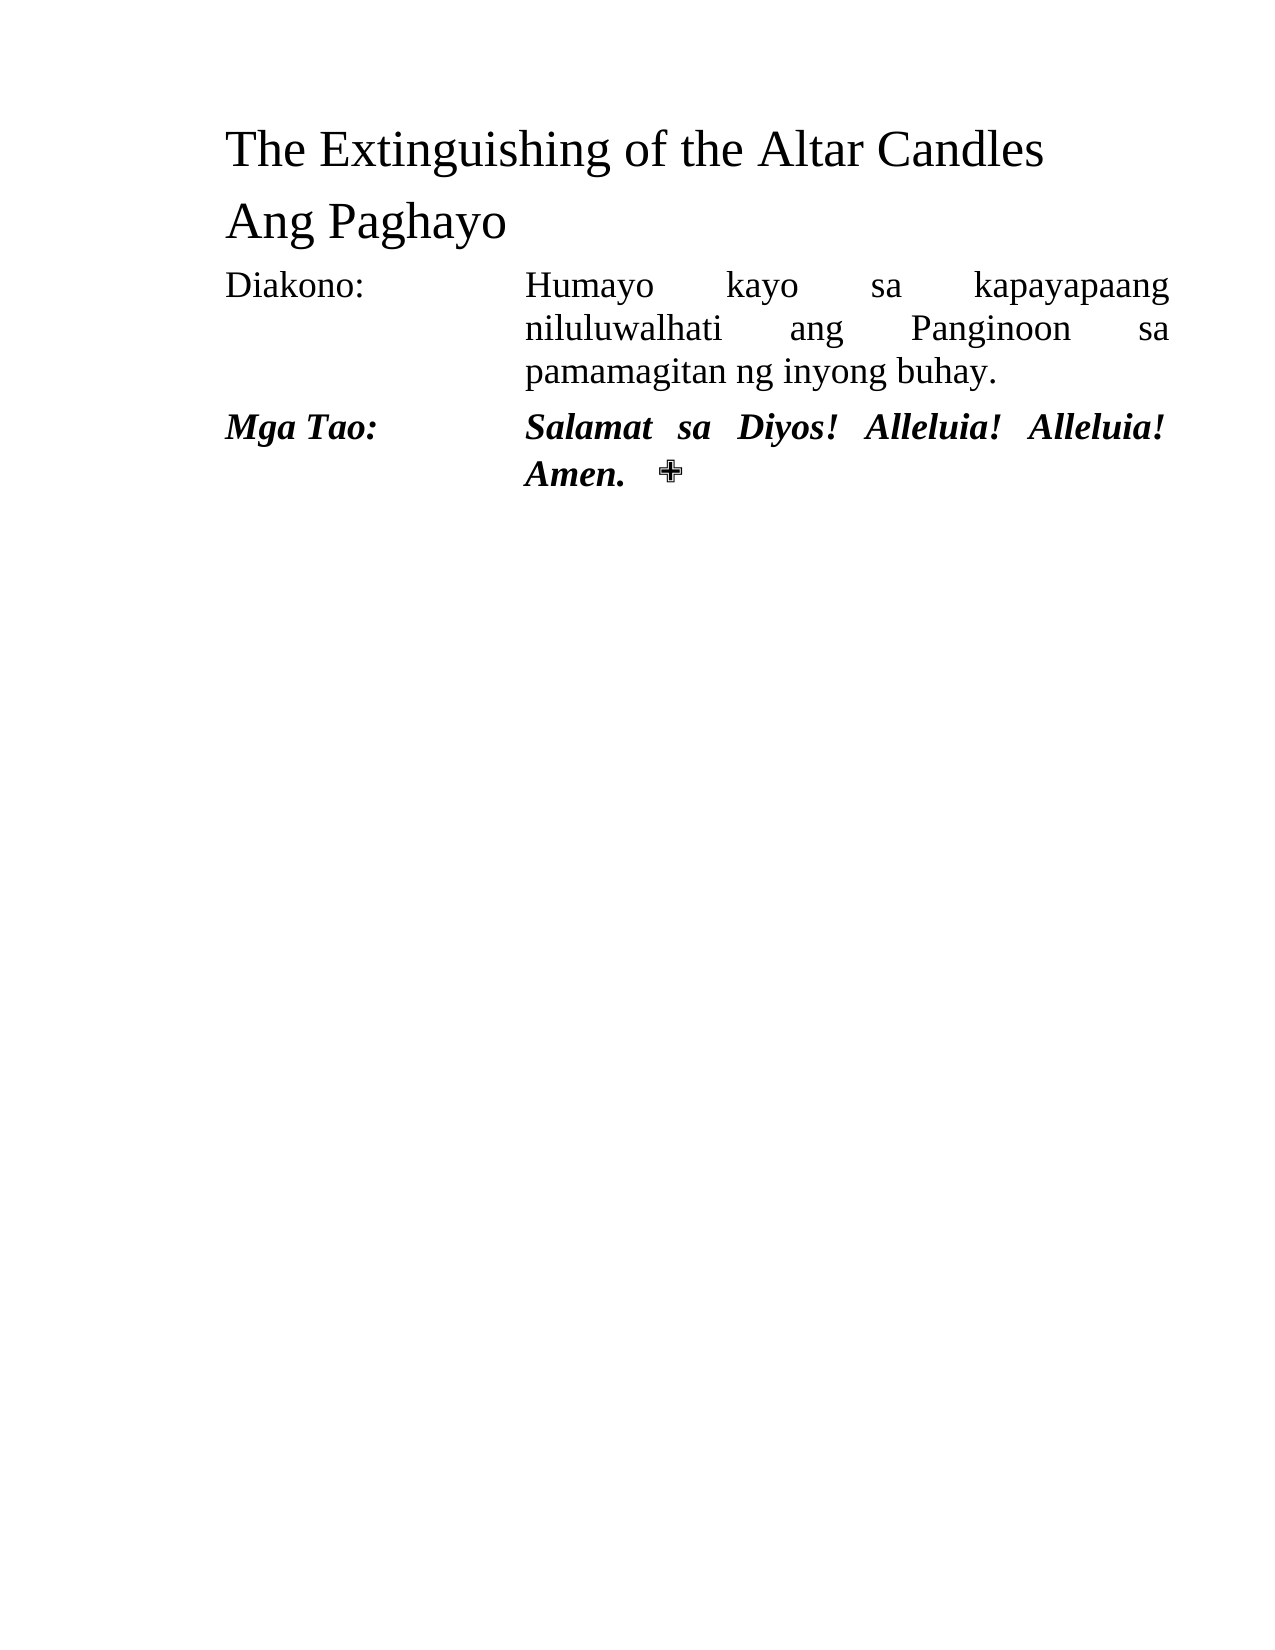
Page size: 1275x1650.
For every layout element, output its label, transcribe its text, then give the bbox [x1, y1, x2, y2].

text Mga Tao: Salamat sa Diyos! Alleluia! Alleluia! Amen. [225, 404, 1170, 495]
text Diakono: Humayo kayo sa kapayapaang niluluwalhati ang Panginoon sa pamamagitan ng inyong buhay. [225, 262, 1170, 392]
text The Extinguishing of the Altar Candles [225, 117, 1170, 177]
text Ang Paghayo [225, 190, 1170, 250]
